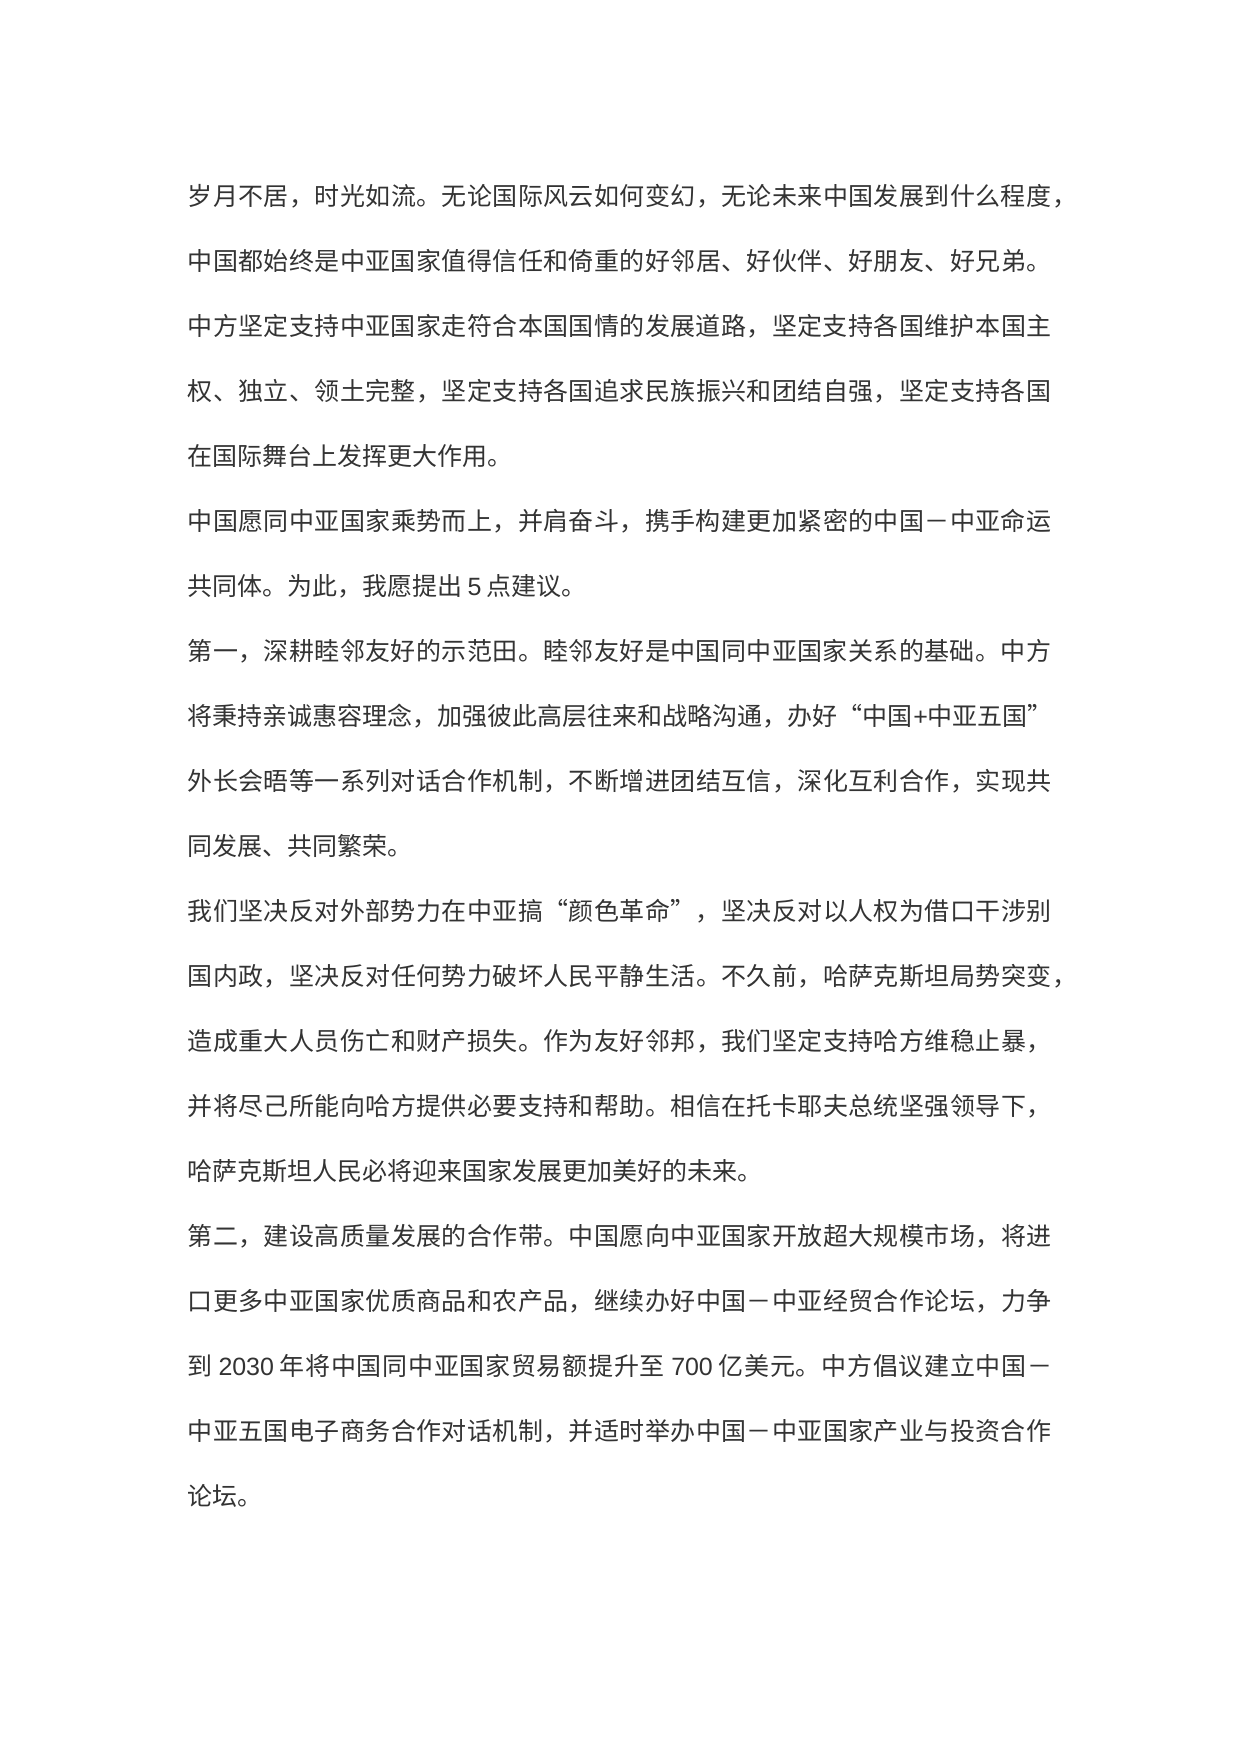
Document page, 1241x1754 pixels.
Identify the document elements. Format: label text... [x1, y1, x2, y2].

text 中国愿同中亚国家乘势而上，并肩奋斗，携手构建更加紧密的中国－中亚命运共同体。为此，我愿提出5点建议。 [187, 487, 1053, 617]
text 第一，深耕睦邻友好的示范田。睦邻友好是中国同中亚国家关系的基础。中方将秉持亲诚惠容理念，加强彼此高层往来和战略沟通，办好“中国+中亚五国”外长会晤等一系列对话合作机制，不断增进团结互信，深化互利合作，实现共同发展、共同繁荣。 [187, 617, 1053, 877]
text 第二，建设高质量发展的合作带。中国愿向中亚国家开放超大规模市场，将进口更多中亚国家优质商品和农产品，继续办好中国－中亚经贸合作论坛，力争到2030年将中国同中亚国家贸易额提升至700亿美元。中方倡议建立中国－中亚五国电子商务合作对话机制，并适时举办中国－中亚国家产业与投资合作论坛。 [187, 1202, 1053, 1527]
text 岁月不居，时光如流。无论国际风云如何变幻，无论未来中国发展到什么程度，中国都始终是中亚国家值得信任和倚重的好邻居、好伙伴、好朋友、好兄弟。中方坚定支持中亚国家走符合本国国情的发展道路，坚定支持各国维护本国主权、独立、领土完整，坚定支持各国追求民族振兴和团结自强，坚定支持各国在国际舞台上发挥更大作用。 [187, 162, 1053, 487]
text 我们坚决反对外部势力在中亚搞“颜色革命”，坚决反对以人权为借口干涉别国内政，坚决反对任何势力破坏人民平静生活。不久前，哈萨克斯坦局势突变，造成重大人员伤亡和财产损失。作为友好邻邦，我们坚定支持哈方维稳止暴，并将尽己所能向哈方提供必要支持和帮助。相信在托卡耶夫总统坚强领导下，哈萨克斯坦人民必将迎来国家发展更加美好的未来。 [187, 877, 1053, 1202]
